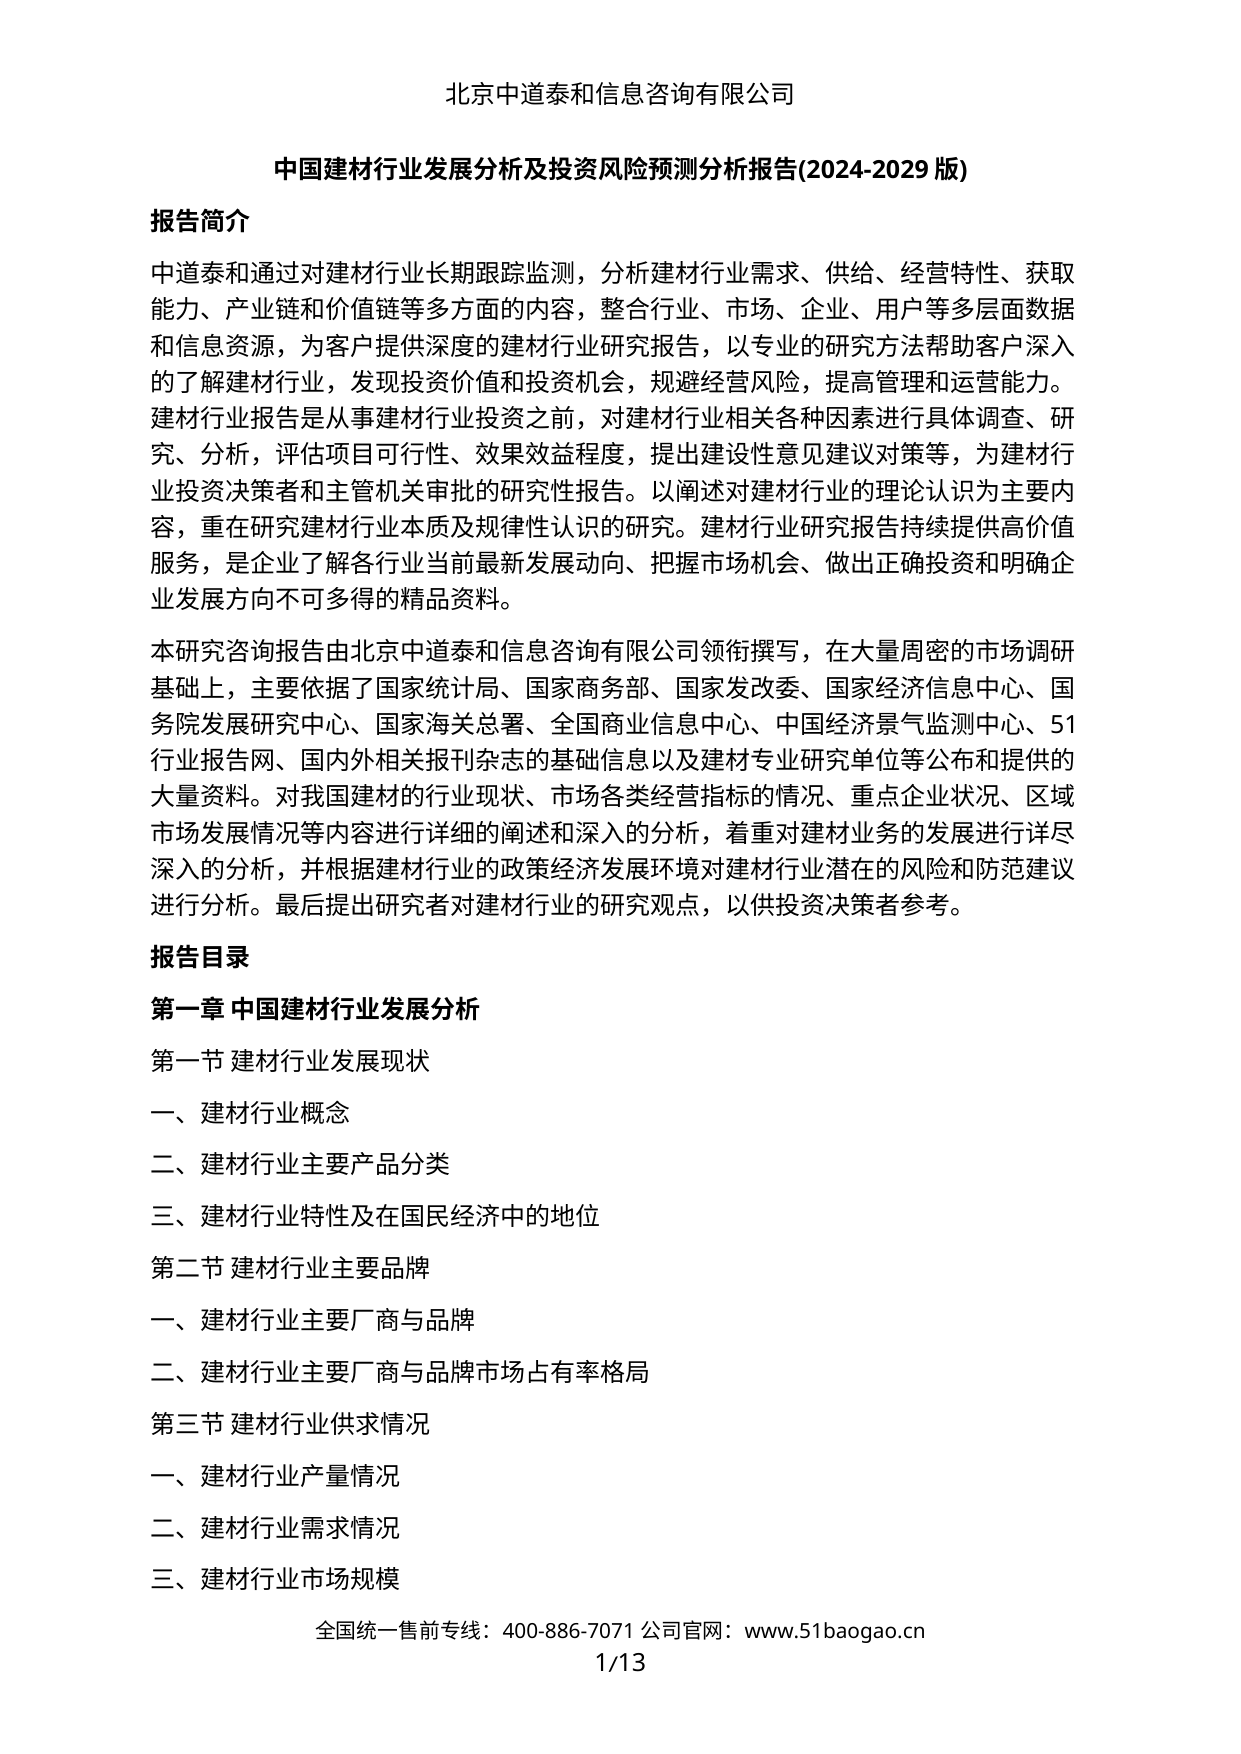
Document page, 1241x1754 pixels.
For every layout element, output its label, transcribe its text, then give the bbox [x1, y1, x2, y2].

text 二、建材行业主要产品分类 [150, 1145, 1090, 1181]
text 二、建材行业需求情况 [150, 1508, 1090, 1544]
text 第三节 建材行业供求情况 [150, 1404, 1090, 1441]
text 中道泰和通过对建材行业长期跟踪监测，分析建材行业需求、供给、经营特性、获取能力、产业链和价值链等多方面的内容，整合行业、市场、企业、用户等多层面数据和信息资源，为客户提供深度的建材行业研究报告，以专业的研究方法帮助客户深入的了解建材行业，发现投资价值和投资机会，规避经营风险，提高管理和运营能力。建材行业报告是从事建材行业投资之前，对建材行业相关各种因素进行具体调查、研究、分析，评估项目可行性、效果效益程度，提出建设性意见建议对策等，为建材行业投资决策者和主管机关审批的研究性报告。以阐述对建材行业的理论认识为主要内容，重在研究建材行业本质及规律性认识的研究。建材行业研究报告持续提供高价值服务，是企业了解各行业当前最新发展动向、把握市场机会、做出正确投资和明确企业发展方向不可多得的精品资料。 [150, 254, 1090, 616]
text 一、建材行业概念 [150, 1093, 1090, 1129]
text 三、建材行业市场规模 [150, 1560, 1090, 1596]
text 三、建材行业特性及在国民经济中的地位 [150, 1197, 1090, 1233]
text 二、建材行业主要厂商与品牌市场占有率格局 [150, 1352, 1090, 1389]
text 一、建材行业主要厂商与品牌 [150, 1301, 1090, 1337]
text 中国建材行业发展分析及投资风险预测分析报告(2024-2029版) [150, 150, 1090, 186]
text 报告目录 [150, 937, 1090, 974]
text 报告简介 [150, 202, 1090, 238]
text 第二节 建材行业主要品牌 [150, 1249, 1090, 1285]
text 第一章 中国建材行业发展分析 [150, 989, 1090, 1026]
text 本研究咨询报告由北京中道泰和信息咨询有限公司领衔撰写，在大量周密的市场调研基础上，主要依据了国家统计局、国家商务部、国家发改委、国家经济信息中心、国务院发展研究中心、国家海关总署、全国商业信息中心、中国经济景气监测中心、51行业报告网、国内外相关报刊杂志的基础信息以及建材专业研究单位等公布和提供的大量资料。对我国建材的行业现状、市场各类经营指标的情况、重点企业状况、区域市场发展情况等内容进行详细的阐述和深入的分析，着重对建材业务的发展进行详尽深入的分析，并根据建材行业的政策经济发展环境对建材行业潜在的风险和防范建议进行分析。最后提出研究者对建材行业的研究观点，以供投资决策者参考。 [150, 632, 1090, 922]
text 第一节 建材行业发展现状 [150, 1041, 1090, 1077]
text 一、建材行业产量情况 [150, 1456, 1090, 1492]
